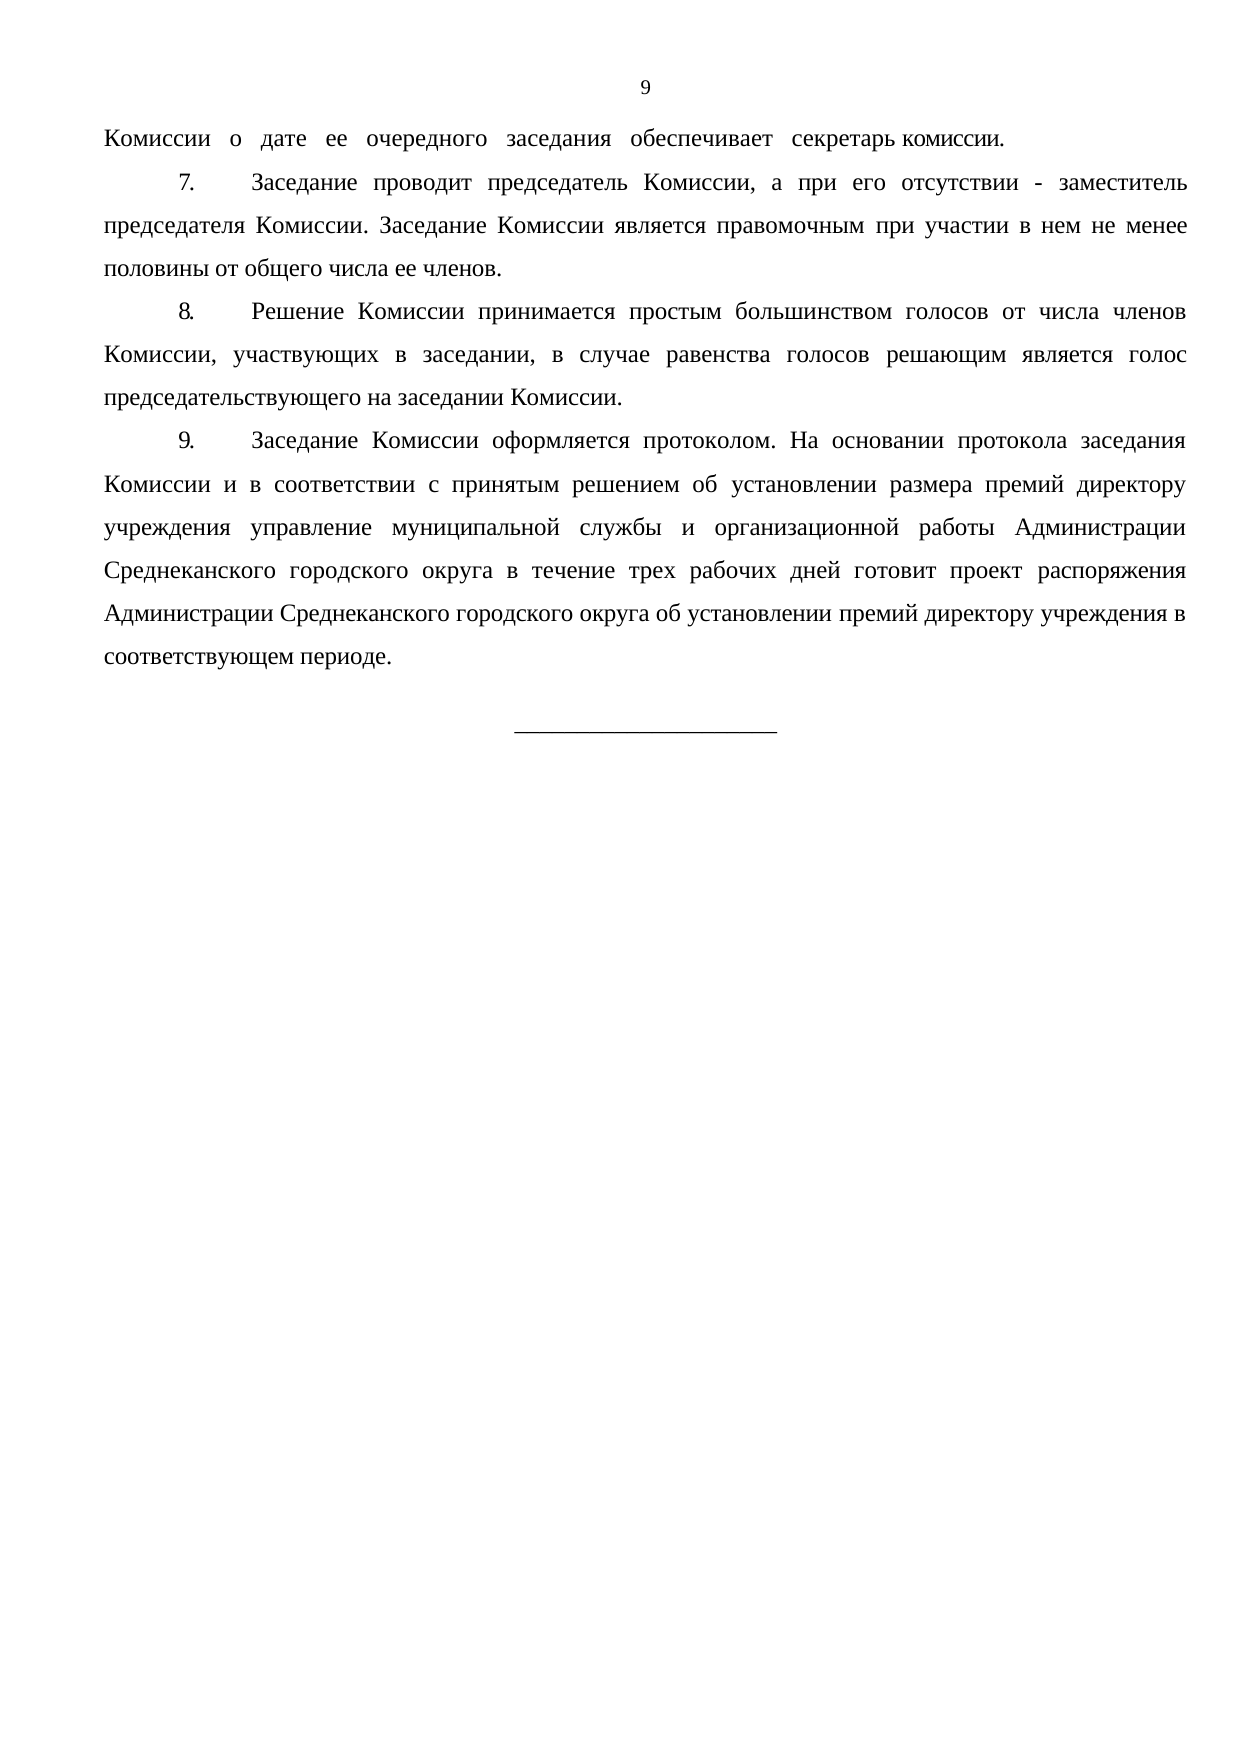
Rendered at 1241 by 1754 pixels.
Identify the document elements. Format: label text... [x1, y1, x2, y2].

list Заседание проводит председатель Комиссии, а при его отсутствии - заместитель председателя Комиссии. Заседание Комиссии является правомочным при участии в нем не менее половины от общего числа ее членов. [103, 167, 1188, 282]
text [103, 123, 1180, 152]
list Решение Комиссии принимается простым большинством голосов от числа членов Комиссии, участвующих в заседании, в случае равенства голосов решающим является голос председательствующего на заседании Комиссии. [103, 296, 1187, 411]
list Заседание Комиссии оформляется протоколом. На основании протокола заседания Комиссии и в соответствии с принятым решением об установлении размера премий директору учреждения управление муниципальной службы и организационной работы Администрации Среднеканского городского округа в течение трех рабочих дней готовит проект распоряжения Администрации Среднеканского городского округа об установлении премий директору учреждения в соответствующем периоде. [103, 426, 1186, 670]
text _____________________ [103, 707, 1188, 736]
